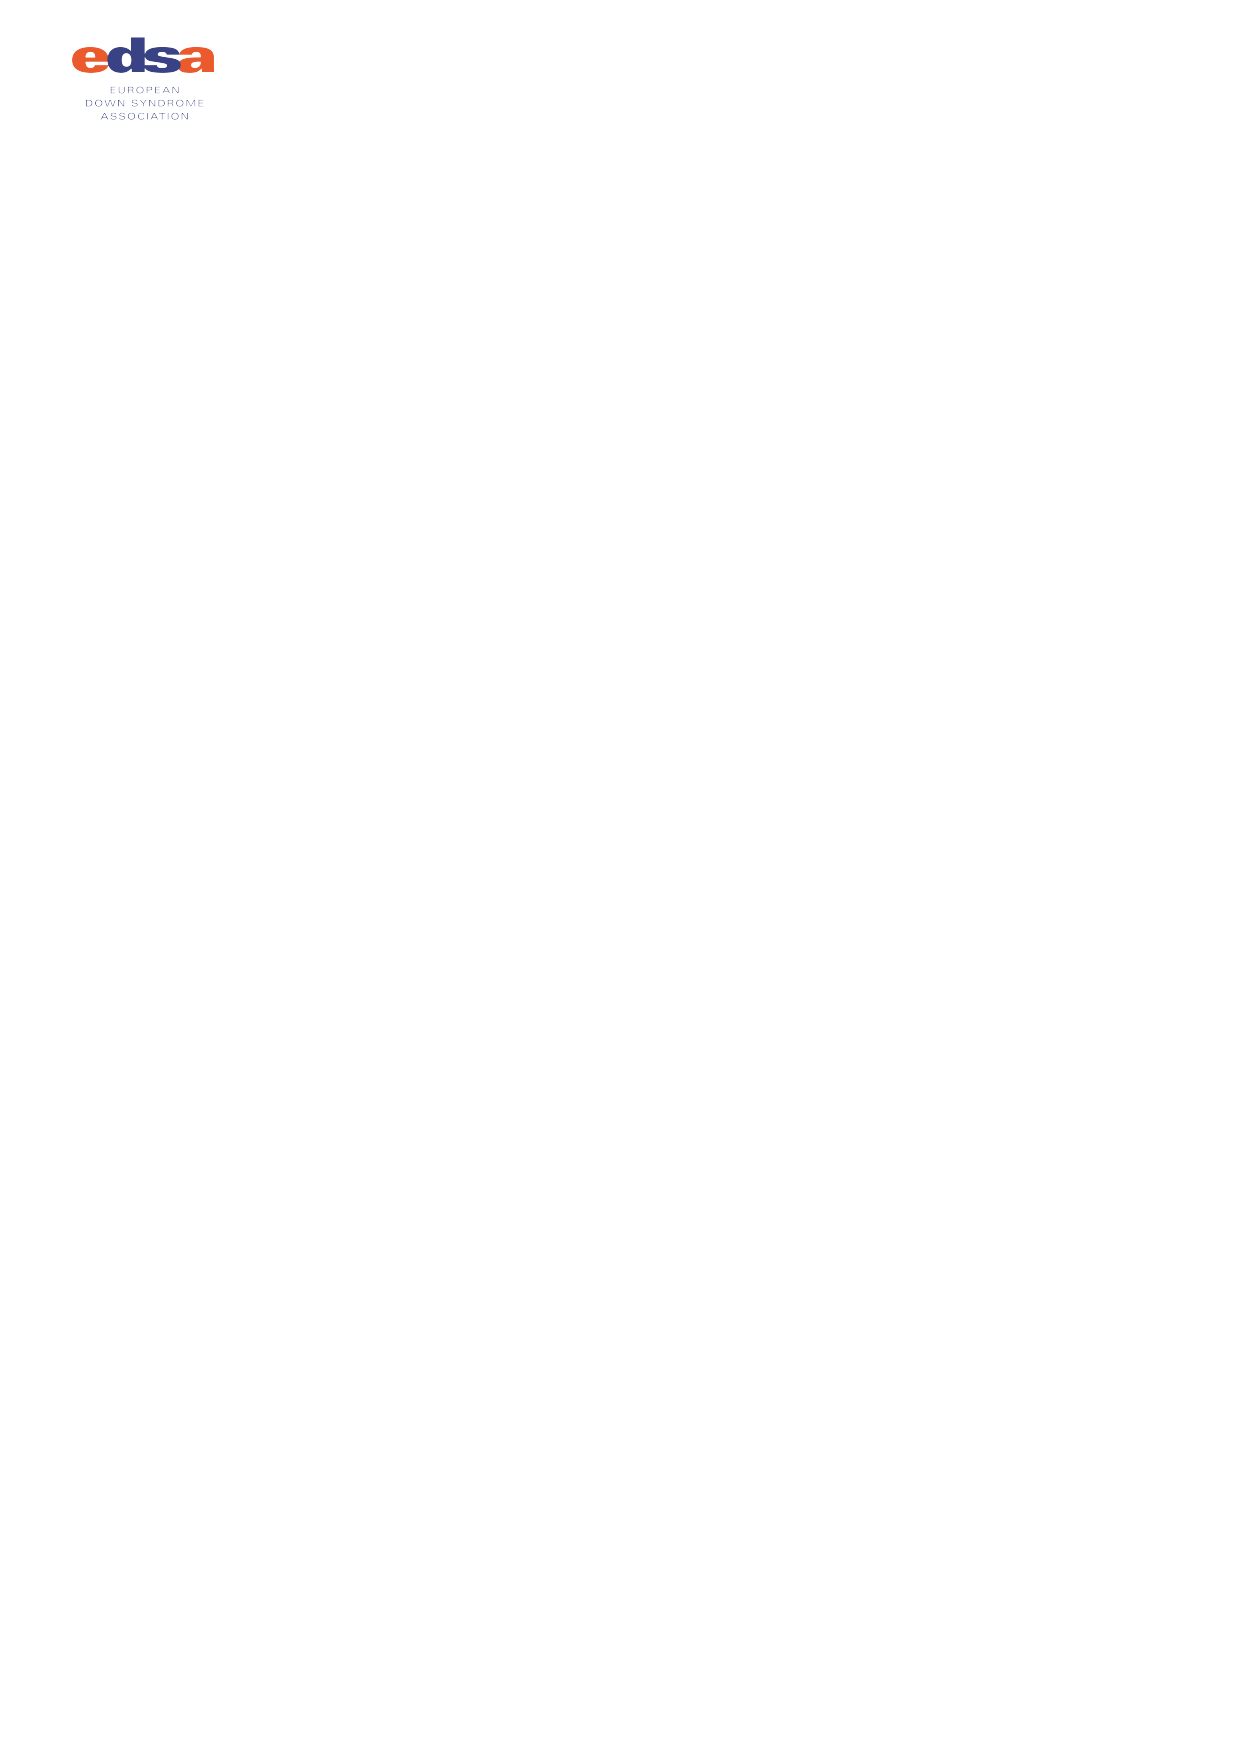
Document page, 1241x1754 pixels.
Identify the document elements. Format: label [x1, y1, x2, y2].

picture [66, 30, 217, 124]
